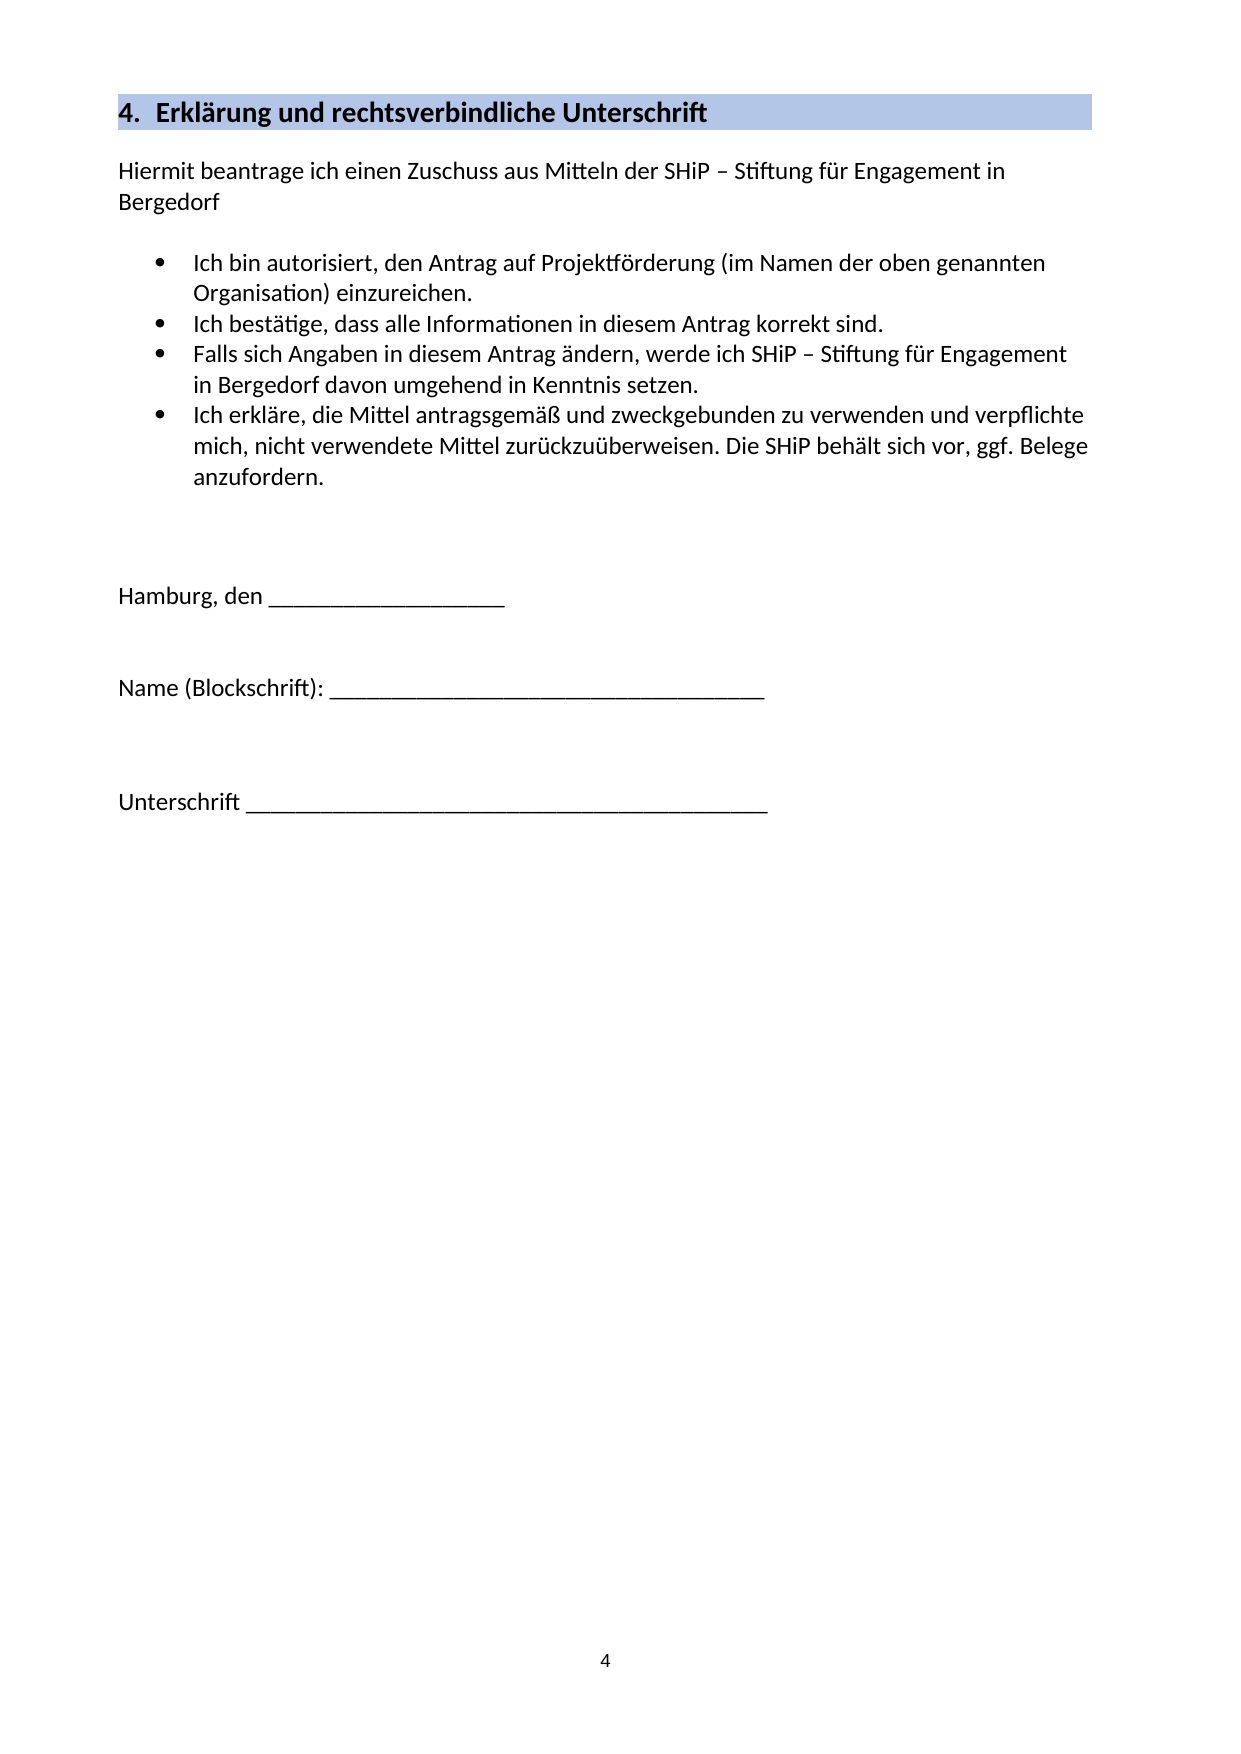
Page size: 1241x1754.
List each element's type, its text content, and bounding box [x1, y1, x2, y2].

text Unterschrift __________________________________________ [118, 786, 1092, 817]
list Ich erkläre, die Mittel antragsgemäß und zweckgebunden zu verwenden und verpflichte mich, nicht verwendete Mittel zurückzuüberweisen. Die SHiP behält sich vor, ggf. Belege anzufordern. [156, 400, 1092, 491]
list Ich bin autorisiert, den Antrag auf Projektförderung (im Namen der oben genannten Organisation) einzureichen. [156, 247, 1092, 308]
text Hamburg, den ___________________ [118, 580, 1092, 611]
list Ich bestätige, dass alle Informationen in diesem Antrag korrekt sind. [156, 308, 1092, 339]
text Hiermit beantrage ich einen Zuschuss aus Mitteln der SHiP – Stiftung für Engagement in Bergedorf [118, 156, 1092, 217]
list Falls sich Angaben in diesem Antrag ändern, werde ich SHiP – Stiftung für Engagement in Bergedorf davon umgehend in Kenntnis setzen. [156, 339, 1092, 400]
text Name (Blockschrift): ___________________________________ [118, 672, 1092, 702]
list Erklärung und rechtsverbindliche Unterschrift [118, 94, 1092, 130]
